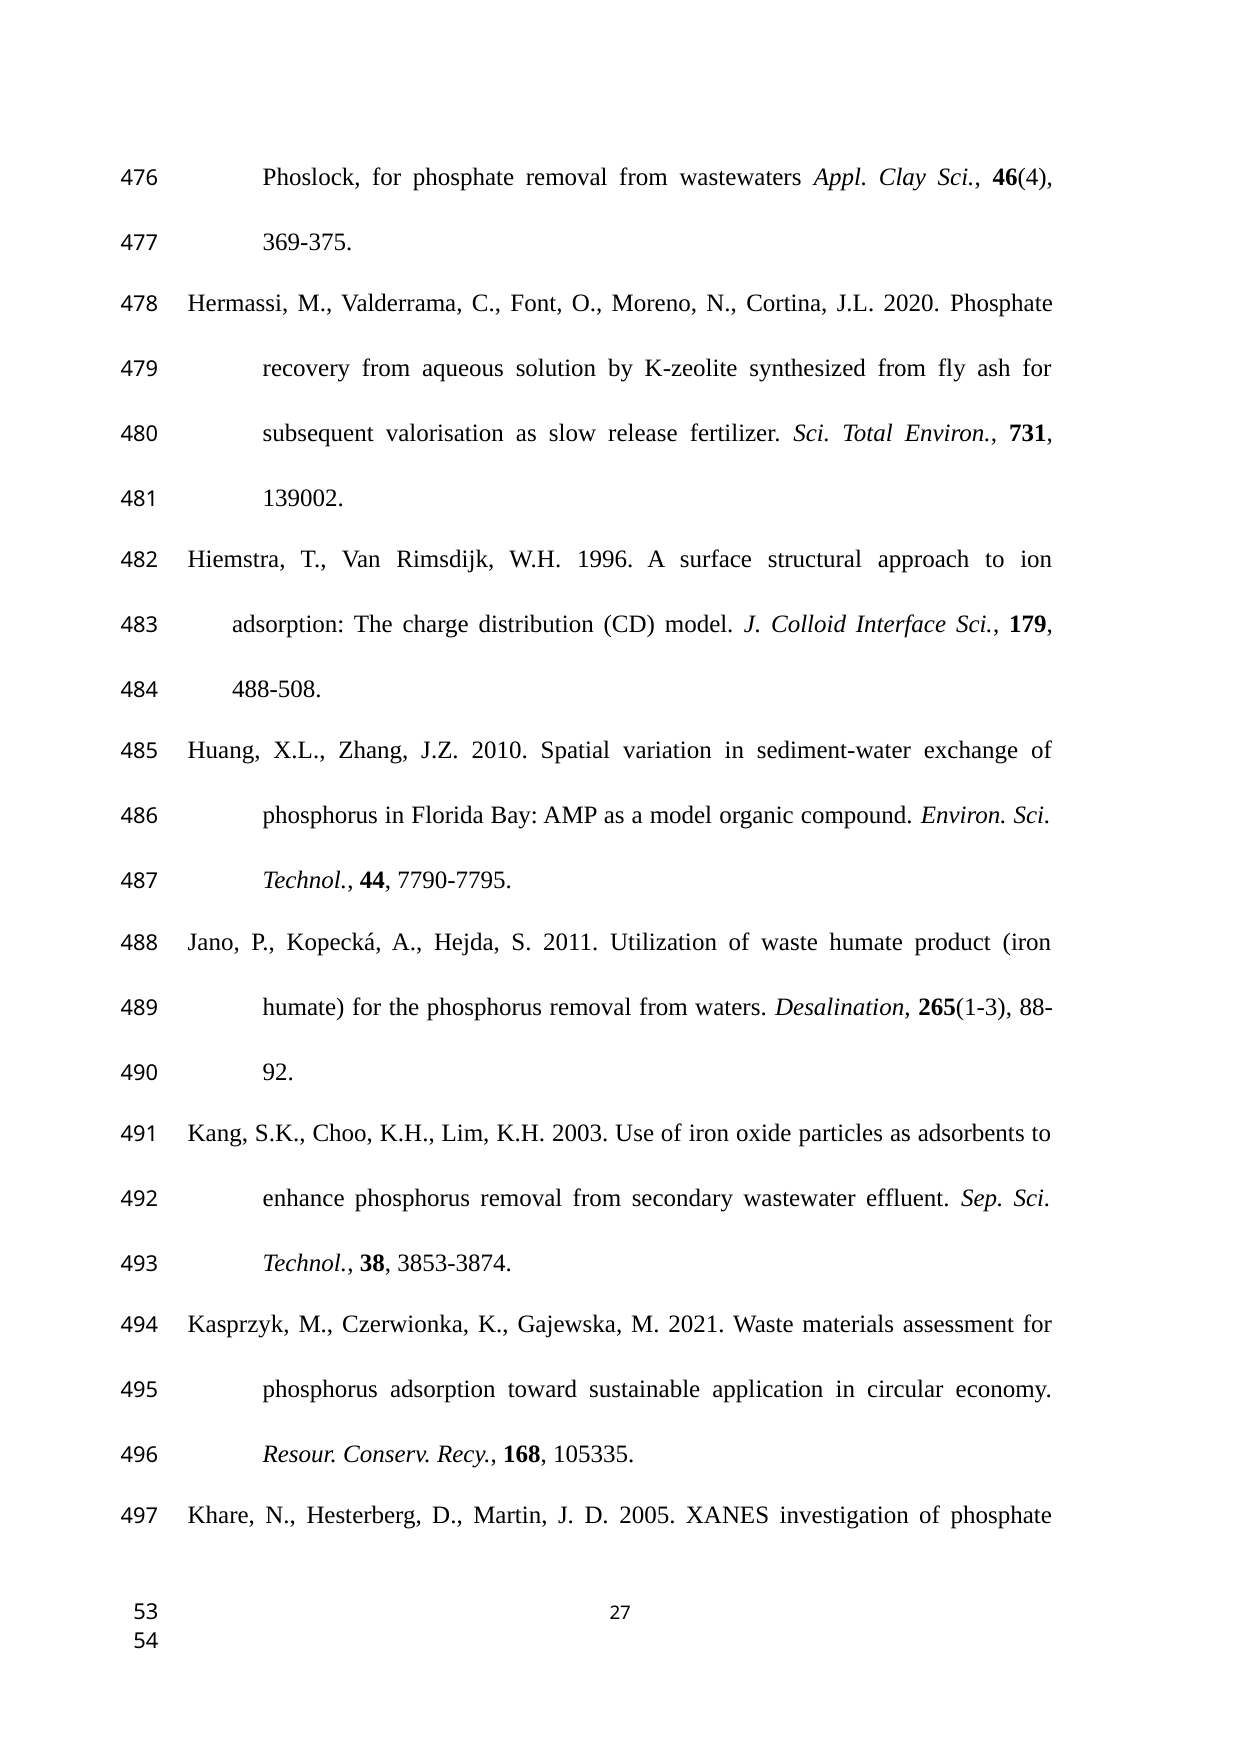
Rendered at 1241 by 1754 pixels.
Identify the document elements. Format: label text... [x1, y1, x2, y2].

text Kasprzyk, M., Czerwionka, K., Gajewska, M. 2021. Waste materials assessment for phosphorus adsorption toward sustainable application in circular economy. Resour. Conserv. Recy., 168, 105335. [187, 1307, 1053, 1470]
text Jano, P., Kopecká, A., Hejda, S. 2011. Utilization of waste humate product (iron humate) for the phosphorus removal from waters. Desalination, 265(1-3), 88-92. [187, 925, 1053, 1087]
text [187, 1498, 1053, 1531]
text Huang, X.L., Zhang, J.Z. 2010. Spatial variation in sediment-water exchange of phosphorus in Florida Bay: AMP as a model organic compound. Environ. Sci. Technol., 44, 7790-7795. [187, 733, 1053, 896]
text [187, 160, 1053, 257]
text Hermassi, M., Valderrama, C., Font, O., Moreno, N., Cortina, J.L. 2020. Phosphate recovery from aqueous solution by K-zeolite synthesized from fly ash for subsequent valorisation as slow release fertilizer. Sci. Total Environ., 731, 139002. [187, 286, 1053, 513]
text Hiemstra, T., Van Rimsdijk, W.H. 1996. A surface structural approach to ion adsorption: The charge distribution (CD) model. J. Colloid Interface Sci., 179, 488-508. [187, 542, 1053, 705]
text Kang, S.K., Choo, K.H., Lim, K.H. 2003. Use of iron oxide particles as adsorbents to enhance phosphorus removal from secondary wastewater effluent. Sep. Sci. Technol., 38, 3853-3874. [187, 1116, 1053, 1278]
